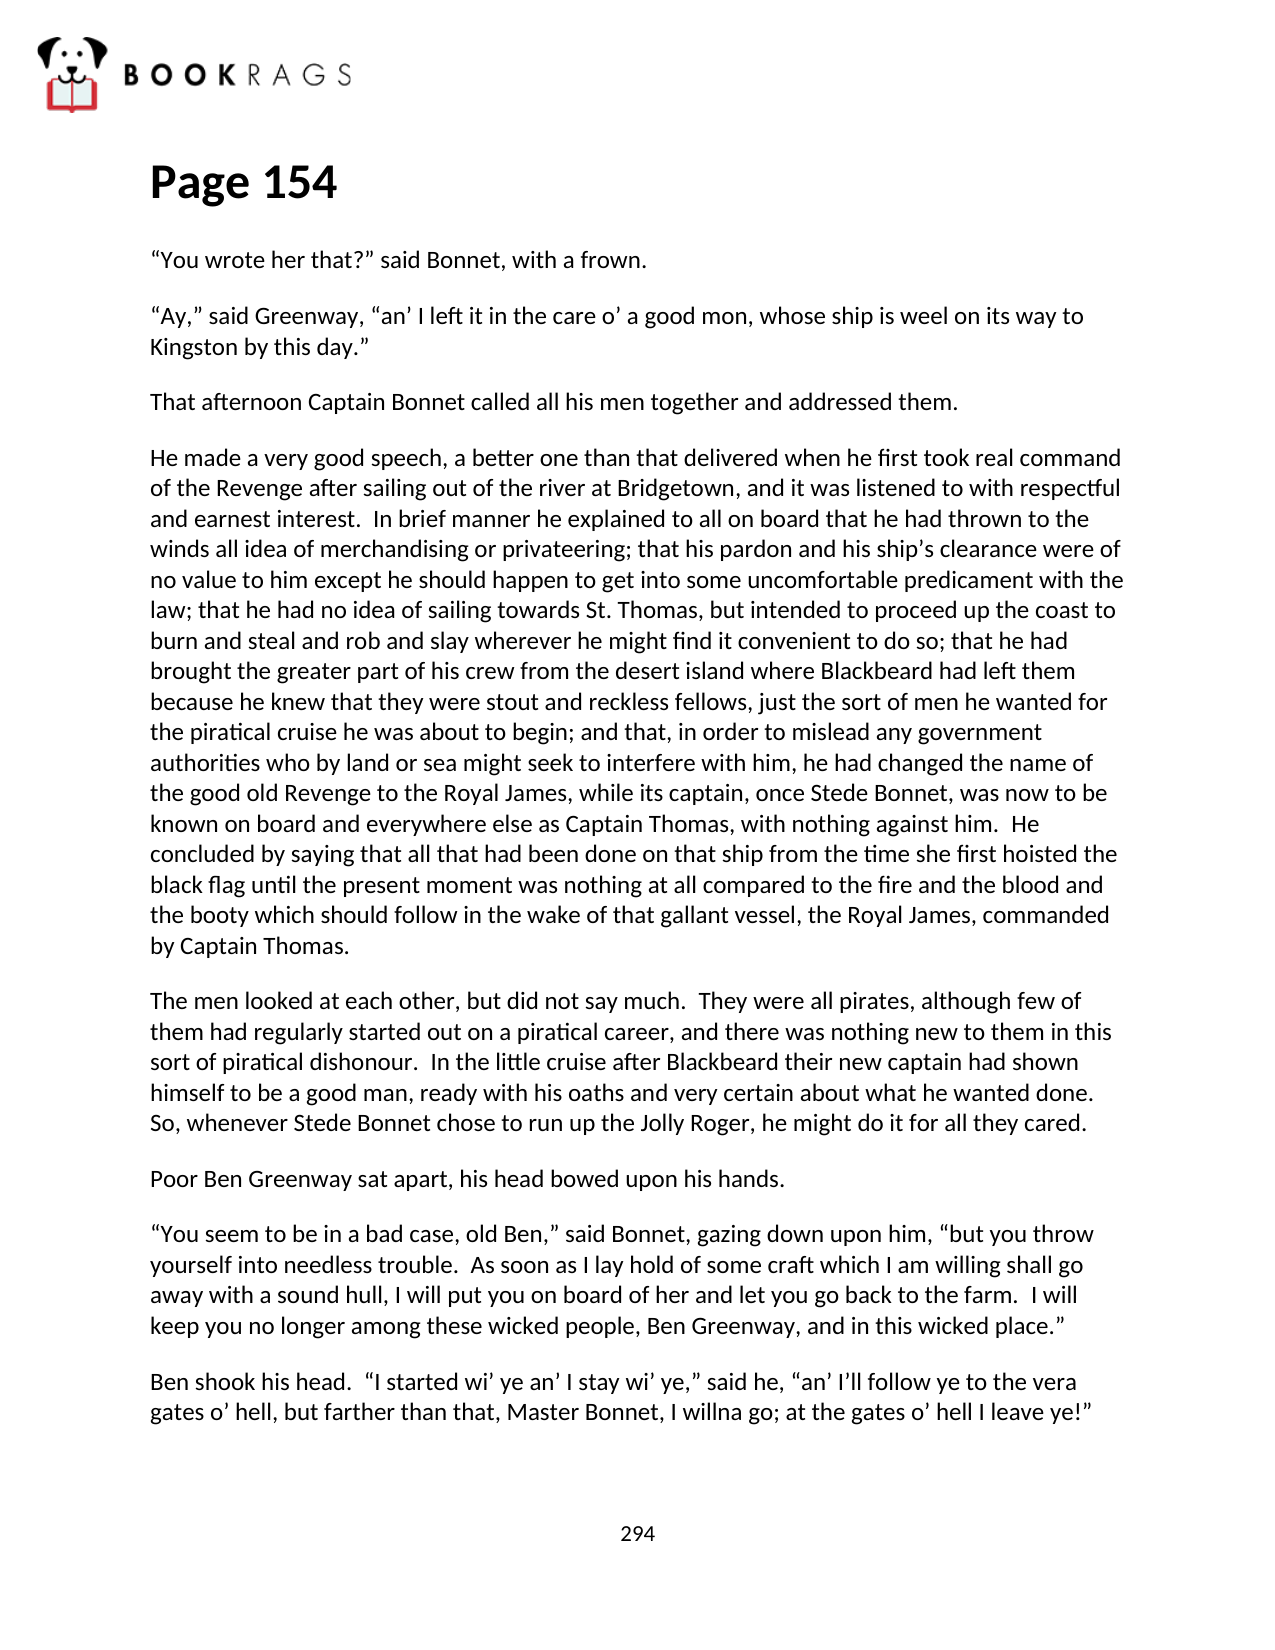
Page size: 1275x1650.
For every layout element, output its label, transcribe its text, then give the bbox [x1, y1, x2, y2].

picture [37, 37, 351, 113]
text Ben shook his head. “I started wi’ ye an’ I stay wi’ ye,” said he, “an’ I’ll follow ye to the vera gates o’ hell, but farther than that, Master Bonnet, I willna go; at the gates o’ hell I leave ye!” [150, 1366, 1125, 1427]
text That afternoon Captain Bonnet called all his men together and addressed them. [150, 386, 1125, 417]
text “You wrote her that?” said Bonnet, with a frown. [150, 244, 1125, 275]
text The men looked at each other, but did not say much. They were all pirates, although few of them had regularly started out on a piratical career, and there was nothing new to them in this sort of piratical dishonour. In the little cruise after Blackbeard their new captain had shown himself to be a good man, ready with his oaths and very certain about what he wanted done. So, whenever Stede Bonnet chose to run up the Jolly Roger, he might do it for all they cared. [150, 986, 1125, 1138]
text “You seem to be in a bad case, old Ben,” said Bonnet, gazing down upon him, “but you throw yourself into needless trouble. As soon as I lay hold of some craft which I am willing shall go away with a sound hull, I will put you on board of her and let you go back to the farm. I will keep you no longer among these wicked people, Ben Greenway, and in this wicked place.” [150, 1219, 1125, 1341]
text Poor Ben Greenway sat apart, his head bowed upon his hands. [150, 1163, 1125, 1194]
text He made a very good speech, a better one than that delivered when he first took real command of the Revenge after sailing out of the river at Bridgetown, and it was listened to with respectful and earnest interest. In brief manner he explained to all on board that he had thrown to the winds all idea of merchandising or privateering; that his pardon and his ship’s clearance were of no value to him except he should happen to get into some uncomfortable predicament with the law; that he had no idea of sailing towards St. Thomas, but intended to proceed up the coast to burn and steal and rob and slay wherever he might find it convenient to do so; that he had brought the greater part of his crew from the desert island where Blackbeard had left them because he knew that they were stout and reckless fellows, just the sort of men he wanted for the piratical cruise he was about to begin; and that, in order to mislead any government authorities who by land or sea might seek to interfere with him, he had changed the name of the good old Revenge to the Royal James, while its captain, once Stede Bonnet, was now to be known on board and everywhere else as Captain Thomas, with nothing against him. He concluded by saying that all that had been done on that ship from the time she first hoisted the black flag until the present moment was nothing at all compared to the fire and the blood and the booty which should follow in the wake of that gallant vessel, the Royal James, commanded by Captain Thomas. [150, 442, 1125, 961]
text “Ay,” said Greenway, “an’ I left it in the care o’ a good mon, whose ship is weel on its way to Kingston by this day.” [150, 300, 1125, 361]
text Page 154 [150, 150, 1125, 211]
